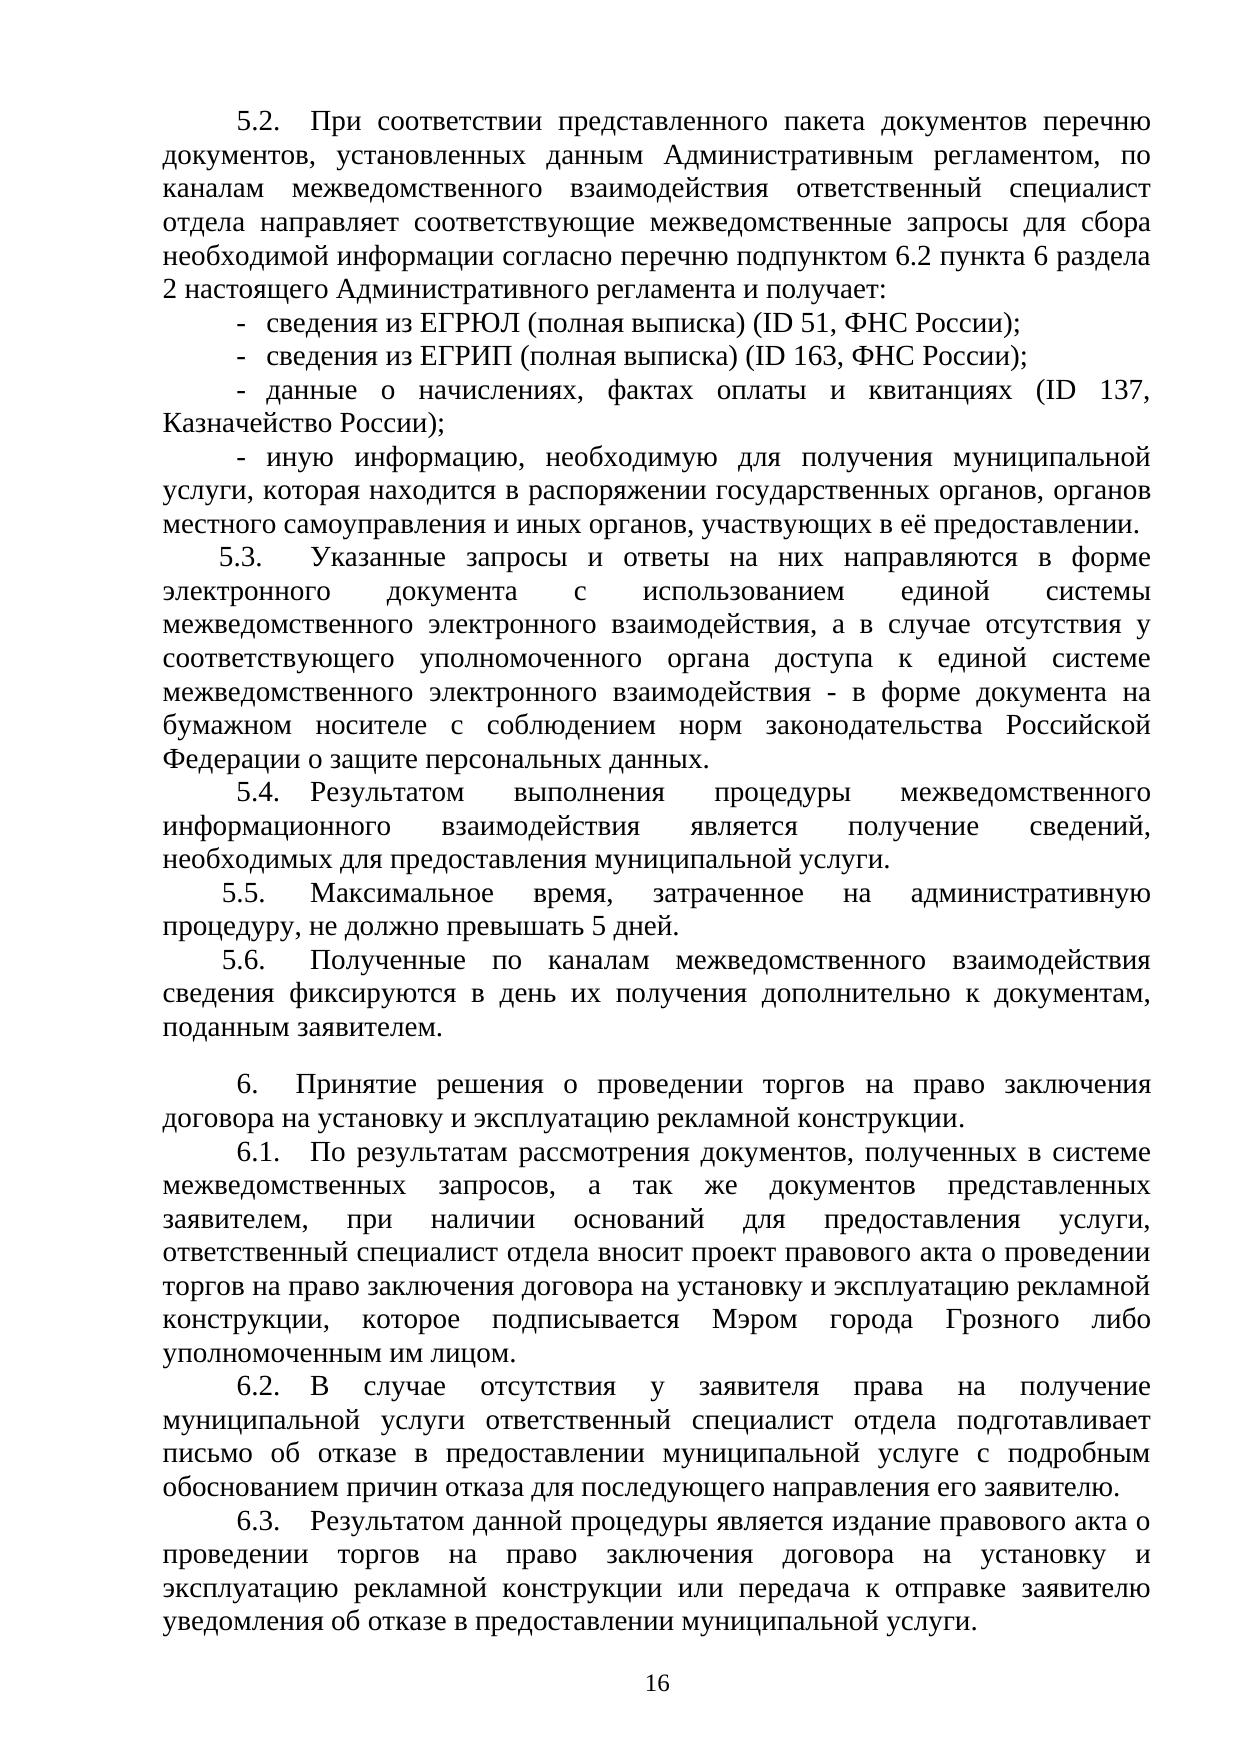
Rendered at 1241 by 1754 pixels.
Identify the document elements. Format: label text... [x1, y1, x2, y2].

text 6.3. Результатом данной процедуры является издание правового акта о проведении торгов на право заключения договора на установку и эксплуатацию рекламной конструкции или передача к отправке заявителю уведомления об отказе в предоставлении муниципальной услуги. [162, 1503, 1152, 1637]
text 6.2. В случае отсутствия у заявителя права на получение муниципальной услуги ответственный специалист отдела подготавливает письмо об отказе в предоставлении муниципальной услуге с подробным обоснованием причин отказа для последующего направления его заявителю. [162, 1368, 1152, 1503]
text 5.5. Максимальное время, затраченное на административную процедуру, не должно превышать 5 дней. [162, 875, 1152, 942]
text - иную информацию, необходимую для получения муниципальной услуги, которая находится в распоряжении государственных органов, органов местного самоуправления и иных органов, участвующих в её предоставлении. [162, 439, 1152, 539]
text 6. Принятие решения о проведении торгов на право заключения договора на установку и эксплуатацию рекламной конструкции. [162, 1067, 1152, 1134]
text - данные о начислениях, фактах оплаты и квитанциях (ID 137, Казначейство России); [162, 372, 1152, 439]
text - сведения из ЕГРЮЛ (полная выписка) (ID 51, ФНС России); [162, 305, 1152, 338]
text 5.2. При соответствии представленного пакета документов перечню документов, установленных данным Административным регламентом, по каналам межведомственного взаимодействия ответственный специалист отдела направляет соответствующие межведомственные запросы для сбора необходимой информации согласно перечню подпунктом 6.2 пункта 6 раздела 2 настоящего Административного регламента и получает: [162, 103, 1152, 305]
text 6.1. По результатам рассмотрения документов, полученных в системе межведомственных запросов, а так же документов представленных заявителем, при наличии оснований для предоставления услуги, ответственный специалист отдела вносит проект правового акта о проведении торгов на право заключения договора на установку и эксплуатацию рекламной конструкции, которое подписывается Мэром города Грозного либо уполномоченным им лицом. [162, 1134, 1152, 1368]
text 5.3. Указанные запросы и ответы на них направляются в форме электронного документа с использованием единой системы межведомственного электронного взаимодействия, а в случае отсутствия у соответствующего уполномоченного органа доступа к единой системе межведомственного электронного взаимодействия - в форме документа на бумажном носителе с соблюдением норм законодательства Российской Федерации о защите персональных данных. [162, 539, 1152, 774]
text 5.6. Полученные по каналам межведомственного взаимодействия сведения фиксируются в день их получения дополнительно к документам, поданным заявителем. [162, 942, 1152, 1043]
text - сведения из ЕГРИП (полная выписка) (ID 163, ФНС России); [162, 338, 1152, 372]
text 5.4. Результатом выполнения процедуры межведомственного информационного взаимодействия является получение сведений, необходимых для предоставления муниципальной услуги. [162, 774, 1152, 875]
